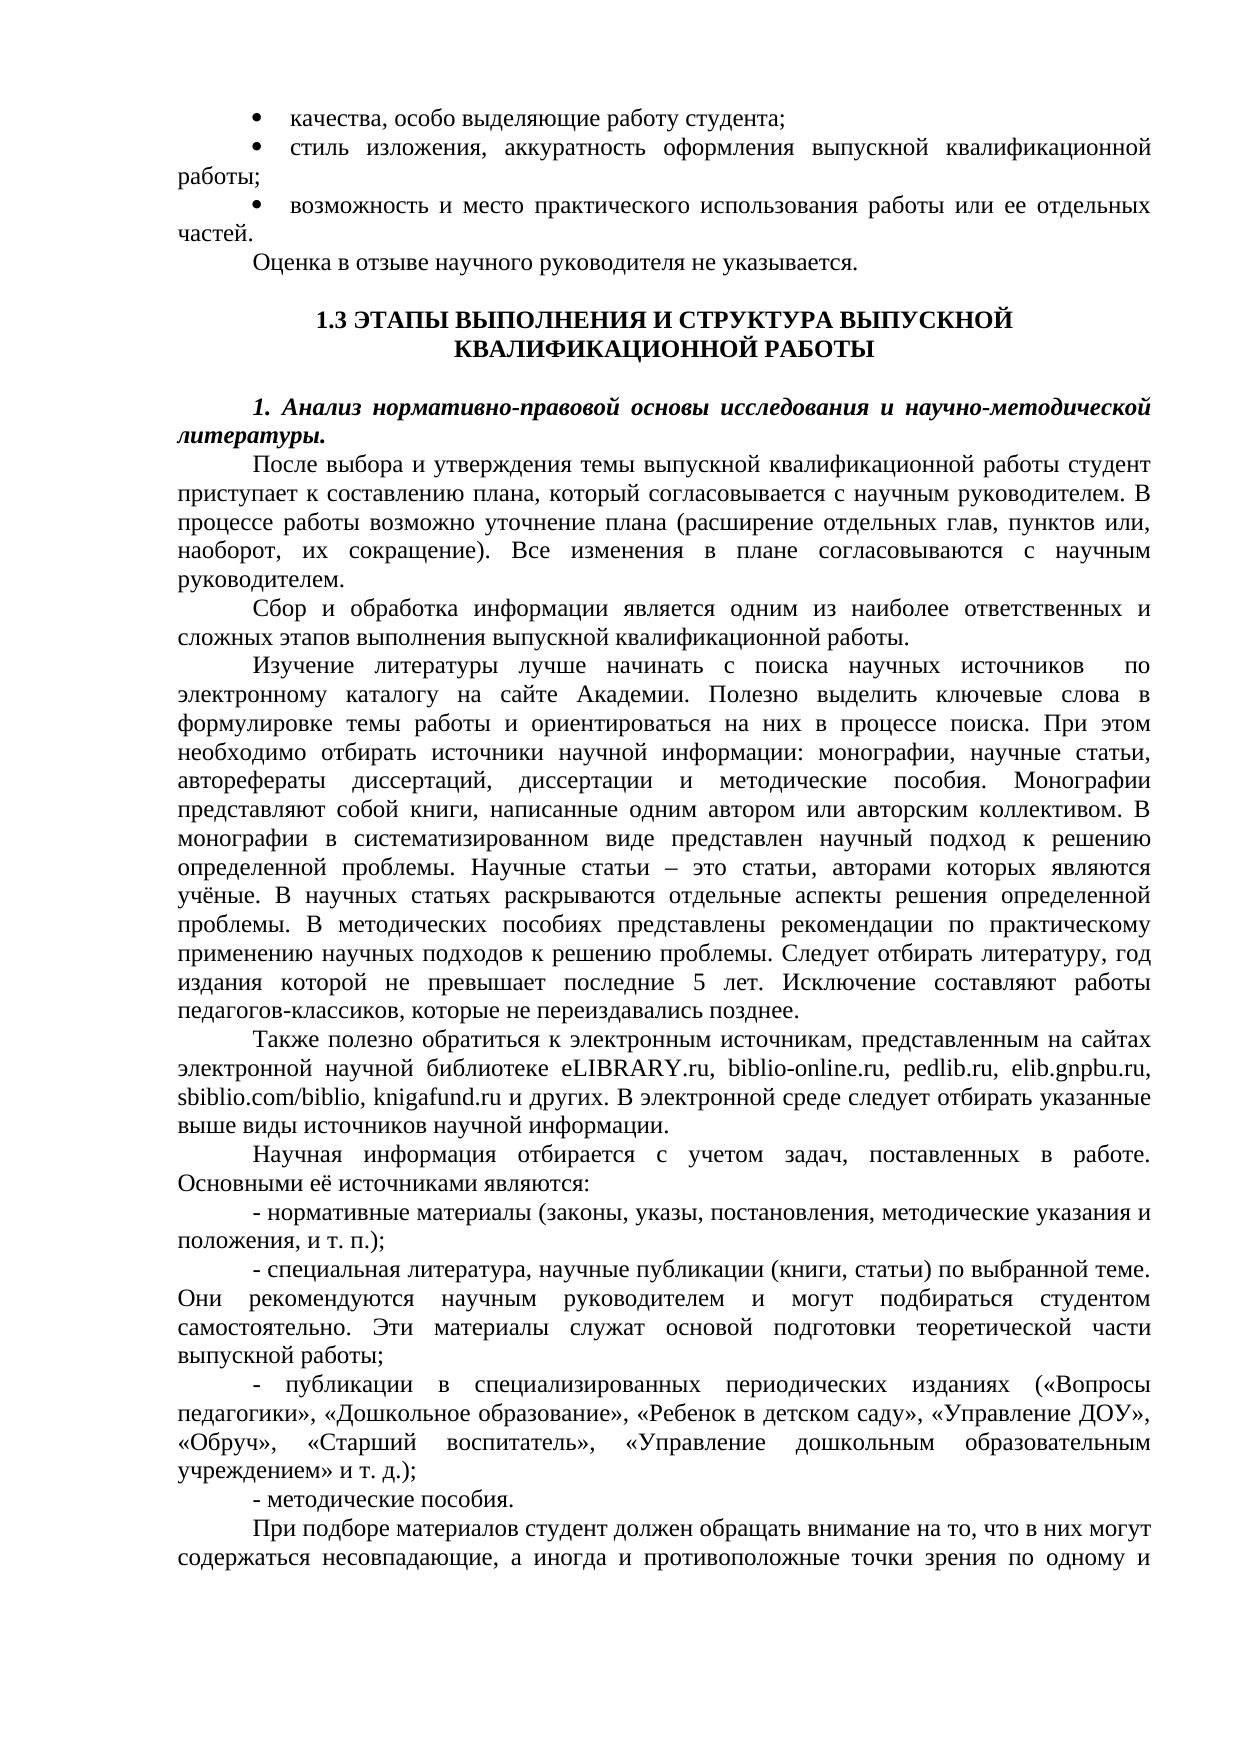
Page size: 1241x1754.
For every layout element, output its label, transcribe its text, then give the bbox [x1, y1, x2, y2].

list возможность и место практического использования работы или ее отдельных частей. [177, 190, 1152, 247]
list стиль изложения, аккуратность оформления выпускной квалификационной работы; [177, 132, 1152, 190]
text Также полезно обратиться к электронным источникам, представленным на сайтах электронной научной библиотеке eLIBRARY.ru, biblio-online.ru, pedlib.ru, elib.gnpbu.ru, sbiblio.com/biblio, knigafund.ru и других. В электронной среде следует отбирать указанные выше виды источников научной информации. [177, 1024, 1152, 1139]
list качества, особо выделяющие работу студента; [177, 103, 1152, 132]
text После выбора и утверждения темы выпускной квалификационной работы студент приступает к составлению плана, который согласовывается с научным руководителем. В процессе работы возможно уточнение плана (расширение отдельных глав, пунктов или, наоборот, их сокращение). Все изменения в плане согласовываются с научным руководителем. [177, 449, 1152, 593]
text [177, 1513, 1152, 1571]
text - специальная литература, научные публикации (книги, статьи) по выбранной теме. Они рекомендуются научным руководителем и могут подбираться студентом самостоятельно. Эти материалы служат основой подготовки теоретической части выпускной работы; [177, 1254, 1152, 1369]
subtitle 1.3 ЭТАПЫ ВЫПОЛНЕНИЯ И СТРУКТУРА ВЫПУСКНОЙ КВАЛИФИКАЦИОННОЙ РАБОТЫ [177, 305, 1152, 363]
text Оценка в отзыве научного руководителя не указывается. [252, 247, 1152, 276]
text Изучение литературы лучше начинать с поиска научных источников по электронному каталогу на сайте Академии. Полезно выделить ключевые слова в формулировке темы работы и ориентироваться на них в процессе поиска. При этом необходимо отбирать источники научной информации: монографии, научные статьи, авторефераты диссертаций, диссертации и методические пособия. Монографии представляют собой книги, написанные одним автором или авторским коллективом. В монографии в систематизированном виде представлен научный подход к решению определенной проблемы. Научные статьи – это статьи, авторами которых являются учёные. В научных статьях раскрываются отдельные аспекты решения определенной проблемы. В методических пособиях представлены рекомендации по практическому применению научных подходов к решению проблемы. Следует отбирать литературу, год издания которой не превышает последние 5 лет. Исключение составляют работы педагогов-классиков, которые не переиздавались позднее. [177, 651, 1152, 1024]
text 1. Анализ нормативно-правовой основы исследования и научно-методической литературы. [177, 392, 1152, 449]
text - методические пособия. [177, 1484, 1152, 1513]
text - публикации в специализированных периодических изданиях («Вопросы педагогики», «Дошкольное образование», «Ребенок в детском саду», «Управление ДОУ», «Обруч», «Старший воспитатель», «Управление дошкольным образовательным учреждением» и т. д.); [177, 1369, 1152, 1484]
text Сбор и обработка информации является одним из наиболее ответственных и сложных этапов выполнения выпускной квалификационной работы. [177, 593, 1152, 651]
text Научная информация отбирается с учетом задач, поставленных в работе. Основными её источниками являются: [177, 1139, 1152, 1197]
text - нормативные материалы (законы, указы, постановления, методические указания и положения, и т. п.); [177, 1197, 1152, 1254]
